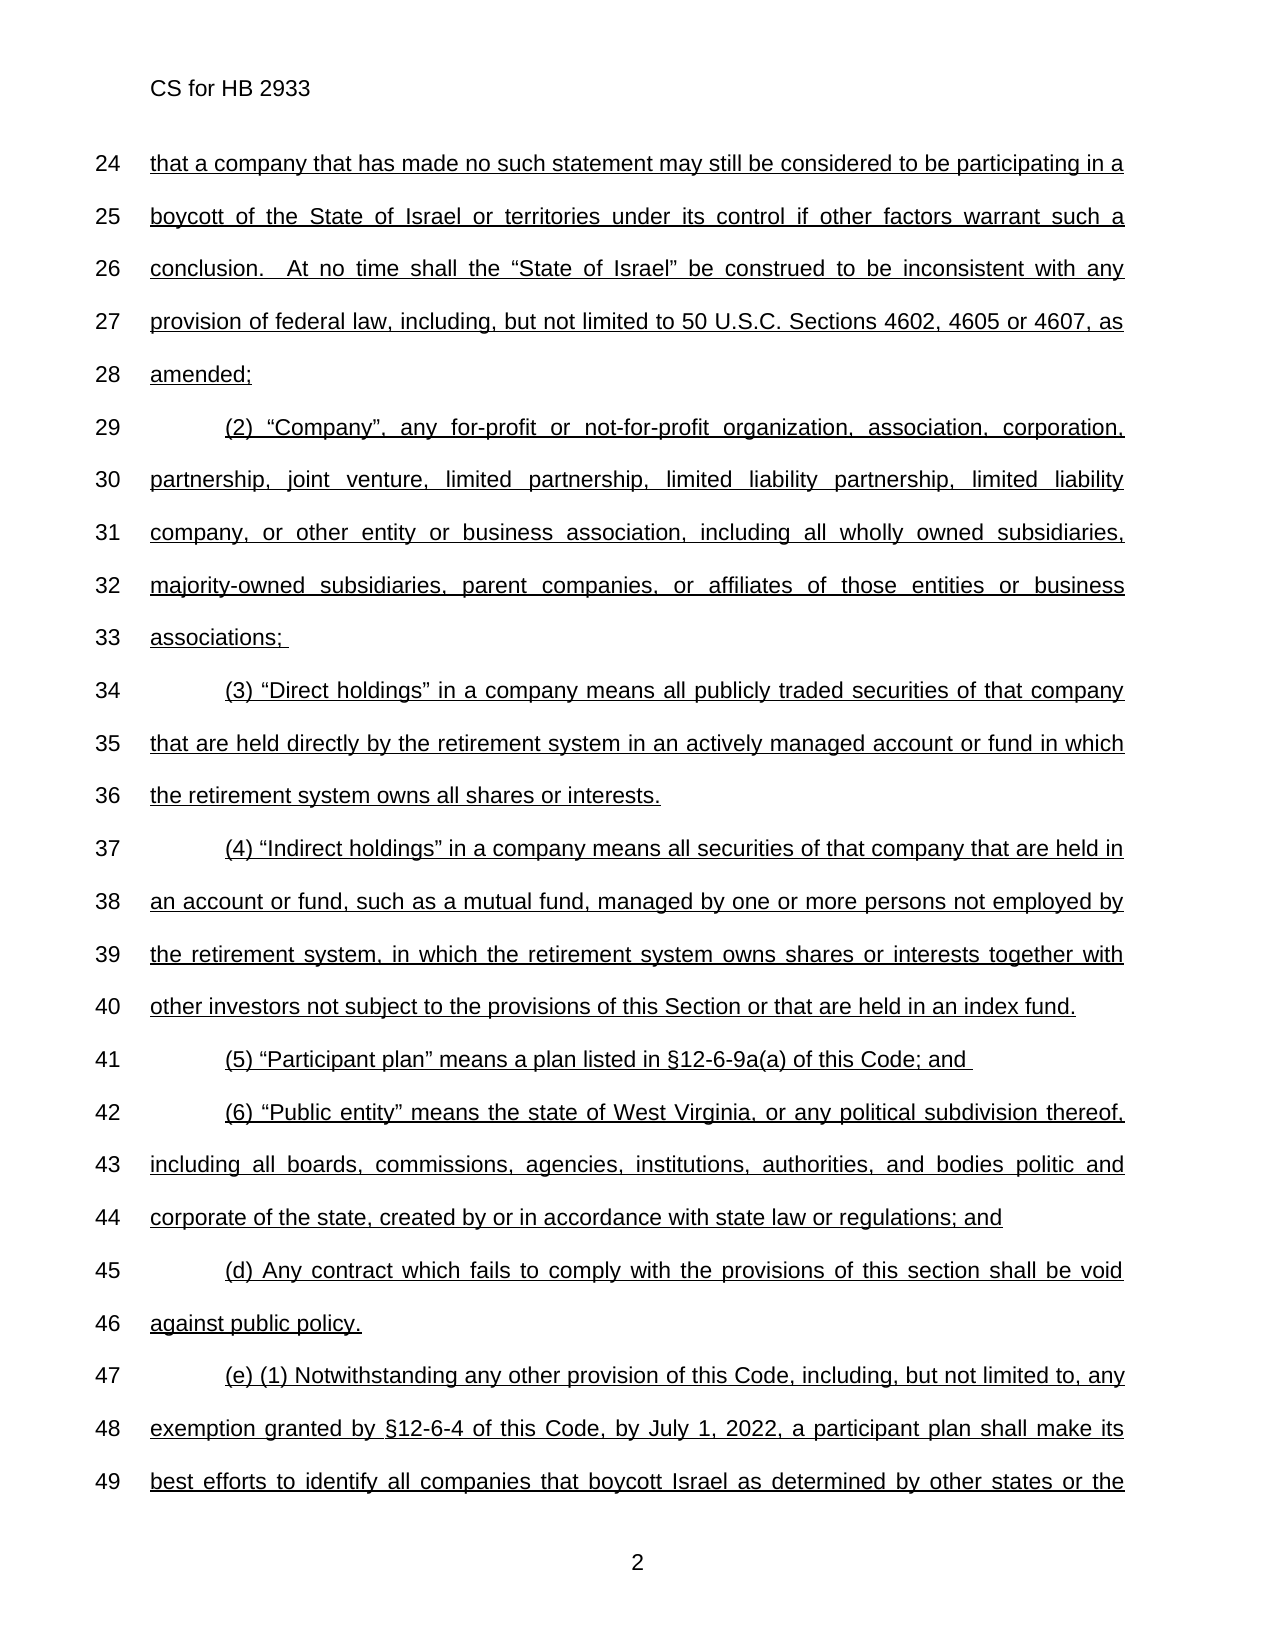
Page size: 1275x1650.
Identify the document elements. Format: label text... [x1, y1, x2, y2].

text (4) “Indirect holdings” in a company means all securities of that company that are held in an account or fund, such as a mutual fund, managed by one or more persons not employed by the retirement system, in which the retirement system owns shares or interests together with other investors not subject to the provisions of this Section or that are held in an index fund. [150, 835, 1125, 1020]
text (6) “Public entity” means the state of West Virginia, or any political subdivision thereof, including all boards, commissions, agencies, institutions, authorities, and bodies politic and corporate of the state, created by or in accordance with state law or regulations; and [150, 1175, 1125, 1231]
text (2) “Company”, any for-profit or not-for-profit organization, association, corporation, partnership, joint venture, limited partnership, limited liability partnership, limited liability company, or other entity or business association, including all wholly owned subsidiaries, majority-owned subsidiaries, parent companies, or affiliates of those entities or business associations; [150, 543, 1125, 594]
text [150, 150, 1125, 225]
text (d) Any contract which fails to comply with the provisions of this section shall be void against public policy. [150, 1257, 1125, 1336]
text (3) “Direct holdings” in a company means all publicly traded securities of that company that are held directly by the retirement system in an actively managed account or fund in which the retirement system owns all shares or interests. [150, 754, 1125, 809]
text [150, 1362, 1125, 1490]
text (5) “Participant plan” means a plan listed in §12-6-9a(a) of this Code; and [150, 1046, 1125, 1072]
text (3) “Direct holdings” in a company means all publicly traded securities of that company that are held directly by the retirement system in an actively managed account or fund in which the retirement system owns all shares or interests. [150, 677, 1125, 753]
text (2) “Company”, any for-profit or not-for-profit organization, association, corporation, partnership, joint venture, limited partnership, limited liability partnership, limited liability company, or other entity or business association, including all wholly owned subsidiaries, majority-owned subsidiaries, parent companies, or affiliates of those entities or business associations; [150, 596, 1125, 651]
text (6) “Public entity” means the state of West Virginia, or any political subdivision thereof, including all boards, commissions, agencies, institutions, authorities, and bodies politic and corporate of the state, created by or in accordance with state law or regulations; and [150, 1099, 1125, 1174]
text (2) “Company”, any for-profit or not-for-profit organization, association, corporation, partnership, joint venture, limited partnership, limited liability partnership, limited liability company, or other entity or business association, including all wholly owned subsidiaries, majority-owned subsidiaries, parent companies, or affiliates of those entities or business associations; [150, 413, 1125, 542]
